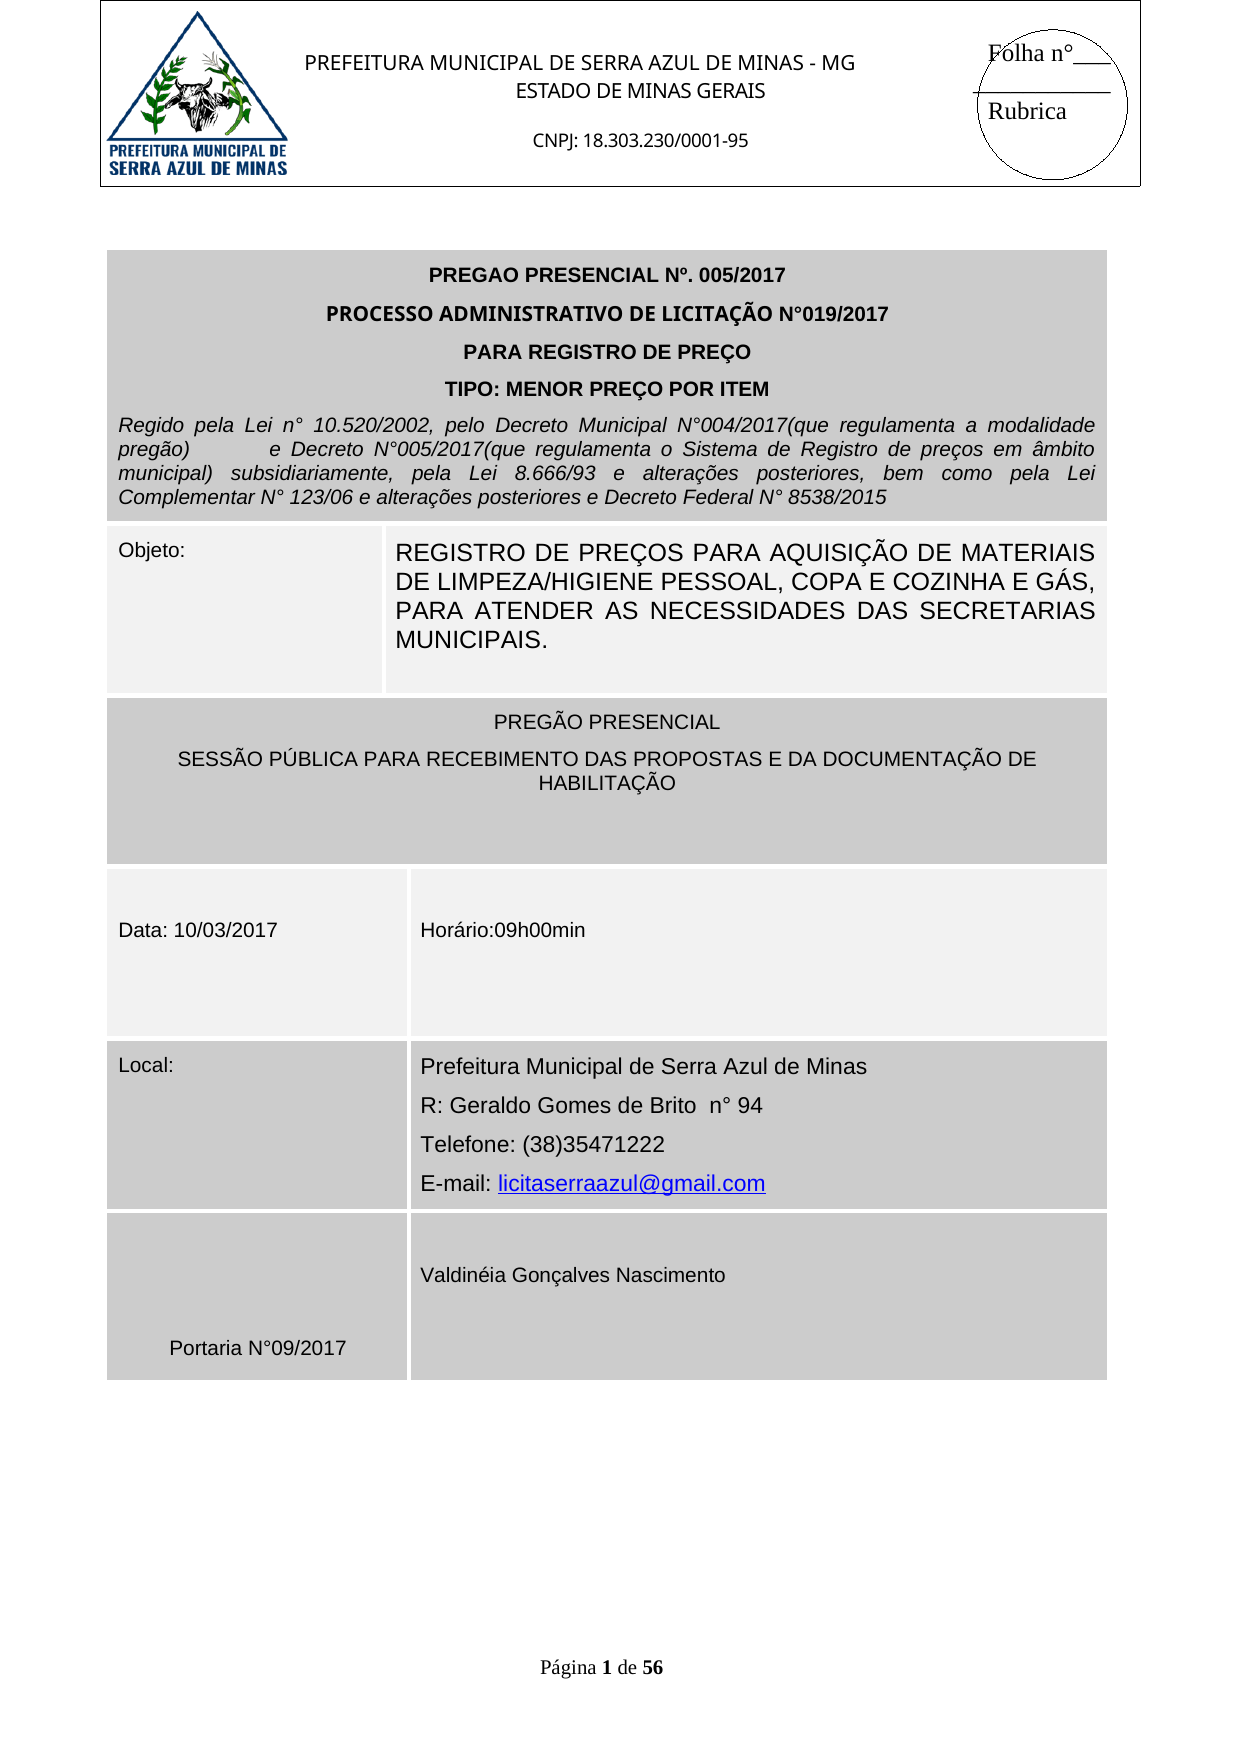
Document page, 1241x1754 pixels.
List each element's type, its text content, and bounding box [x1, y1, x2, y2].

table_cell Horário:09h00min [411, 869, 1107, 1036]
table_cell Portaria N°09/2017 [107, 1213, 407, 1380]
picture [106, 11, 288, 175]
table_header PREGAO PRESENCIAL Nº. 005/2017 PROCESSO ADMINISTRATIVO DE LICITAÇÃO N°019/2017 PARA REGISTRO DE PREÇO TIPO: MENOR PREÇO POR ITEM Regido pela Lei n° 10.520/2002, pelo Decreto Municipal N°004/2017(que regulamenta a modalidade pregão) e Decreto N°005/2017(que regulamenta o Sistema de Registro de preços em âmbito municipal) subsidiariamente, pela Lei 8.666/93 e alterações posteriores, bem como pela Lei Complementar N° 123/06 e alterações posteriores e Decreto Federal N° 8538/2015 [107, 250, 1107, 521]
table_cell Data: 10/03/2017 [107, 869, 407, 1036]
table_cell Local: [107, 1041, 407, 1209]
table_cell PREGÃO PRESENCIAL SESSÃO PÚBLICA PARA RECEBIMENTO DAS PROPOSTAS E DA DOCUMENTAÇÃO DE HABILITAÇÃO [107, 698, 1107, 864]
table_cell Prefeitura Municipal de Serra Azul de Minas R: Geraldo Gomes de Brito n° 94 Telefone: (38)35471222 E-mail: licitaserraazul@gmail.com [411, 1041, 1107, 1209]
table_cell Valdinéia Gonçalves Nascimento [411, 1213, 1107, 1380]
table_cell REGISTRO DE PREÇOS PARA AQUISIÇÃO DE MATERIAIS DE LIMPEZA/HIGIENE PESSOAL, COPA E COZINHA E GÁS, PARA ATENDER AS NECESSIDADES DAS SECRETARIAS MUNICIPAIS. [386, 526, 1107, 693]
table_cell Objeto: [107, 526, 382, 693]
